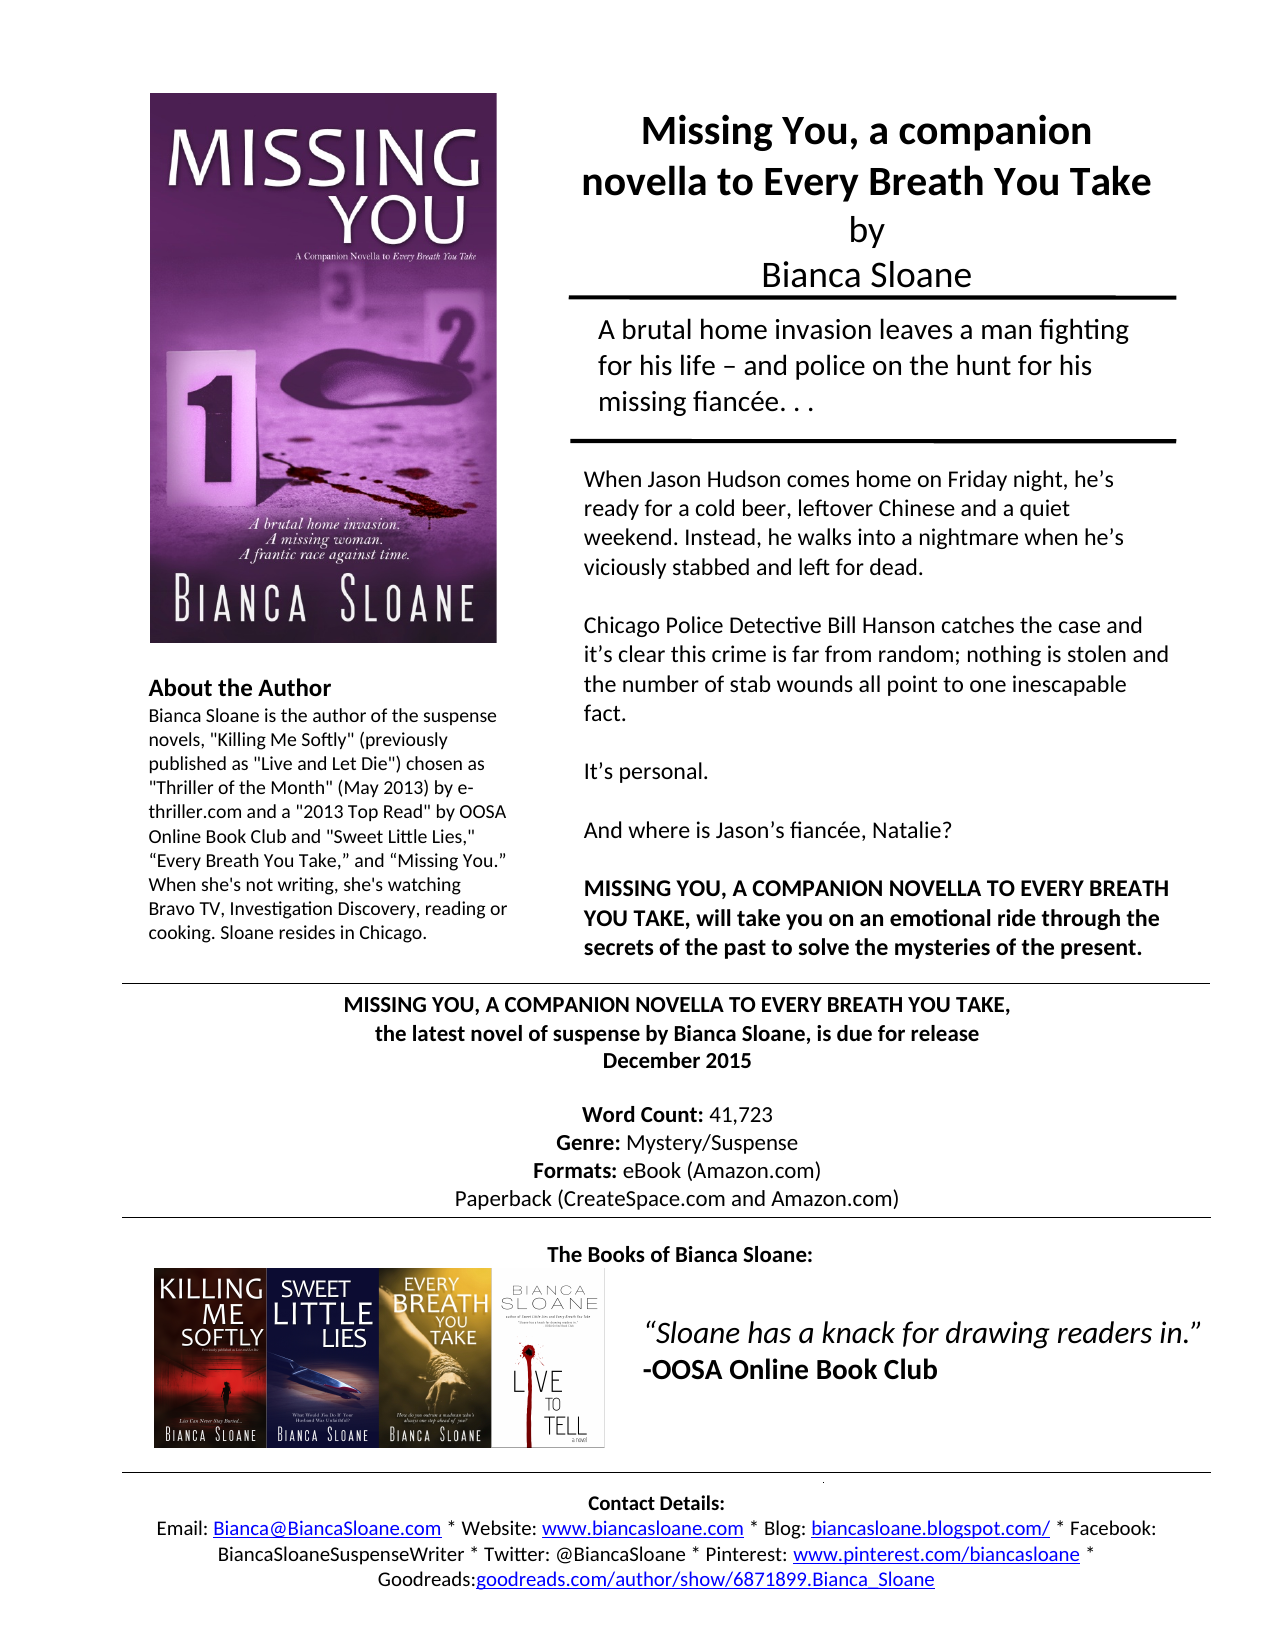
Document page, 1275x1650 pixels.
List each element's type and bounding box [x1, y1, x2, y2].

picture [154, 1268, 605, 1448]
picture [150, 93, 497, 643]
